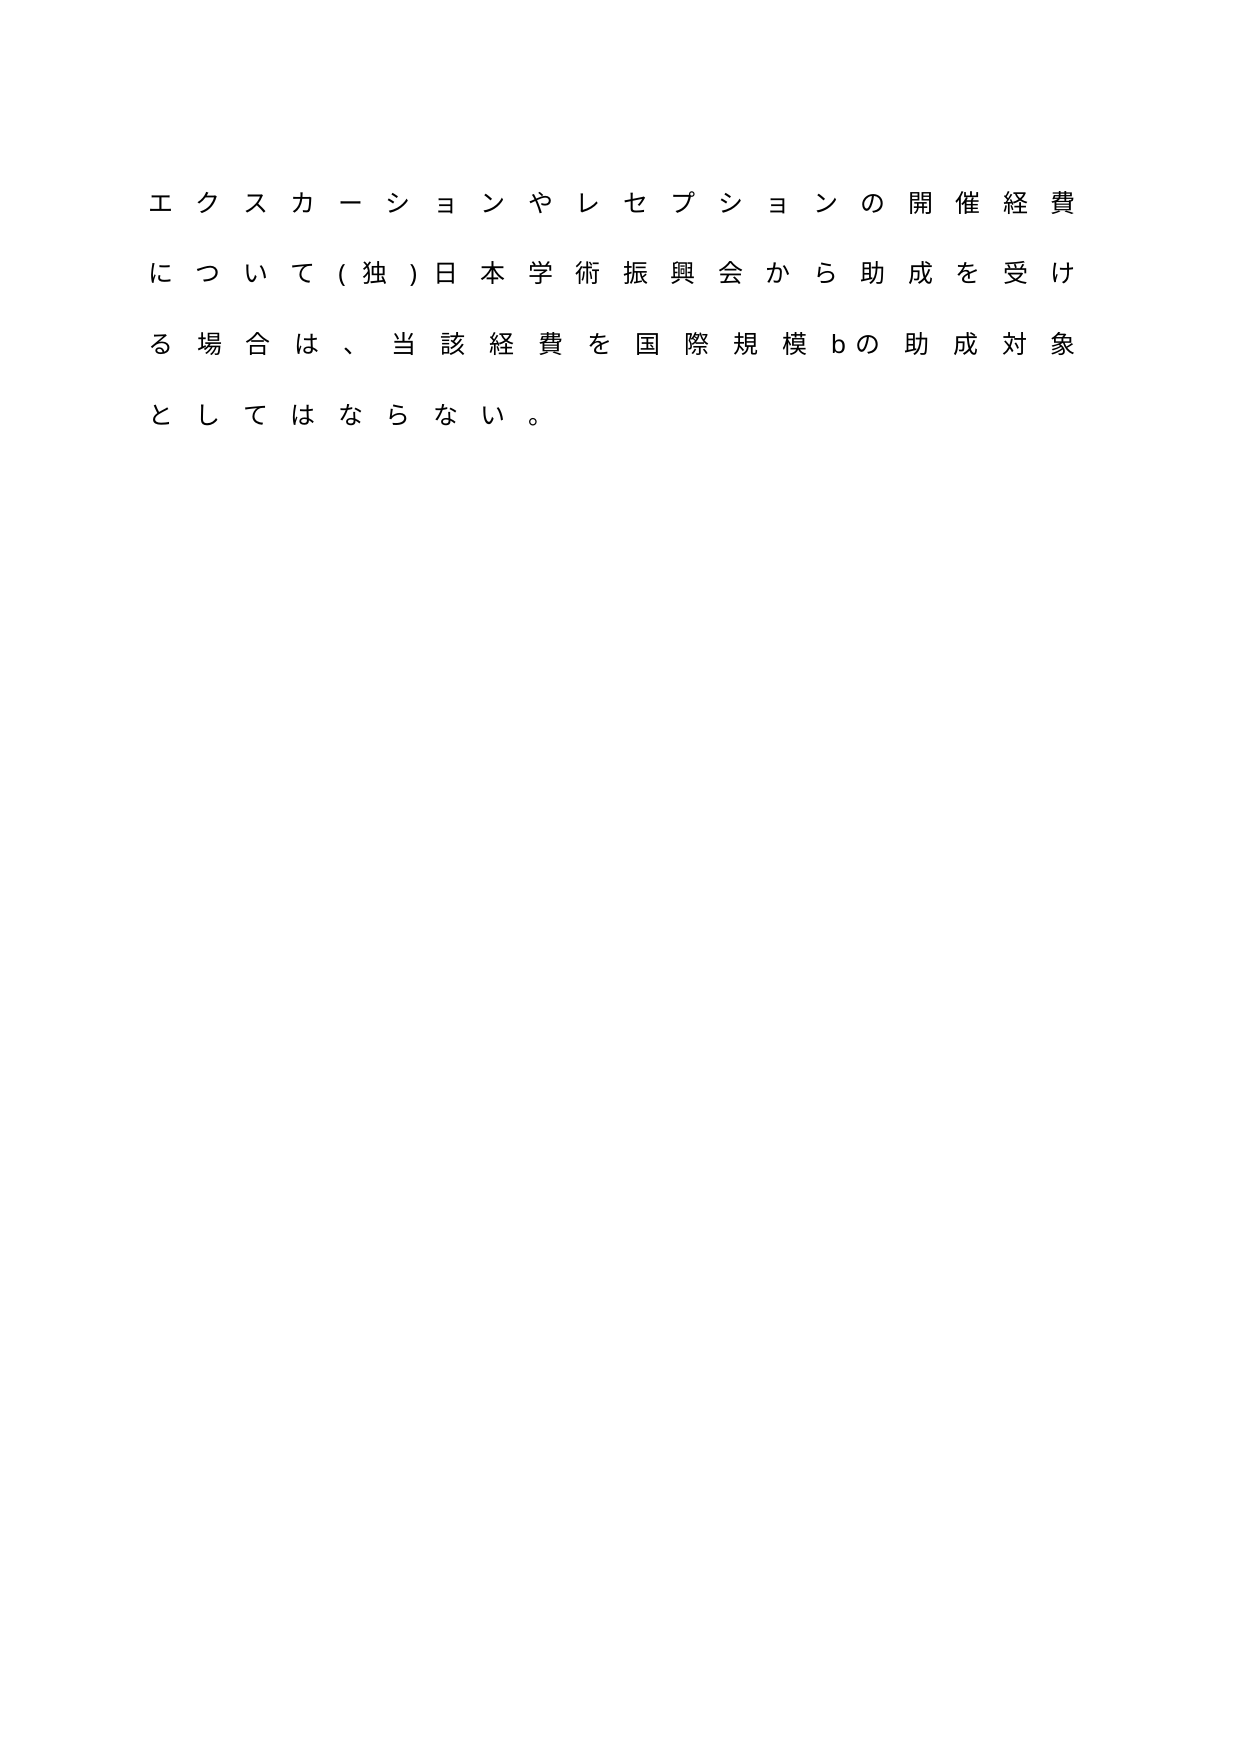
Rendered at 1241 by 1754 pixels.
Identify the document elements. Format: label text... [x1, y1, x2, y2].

text エクスカーションやレセプションの開催経費について(独)日本学術振興会から助成を受ける場合は、当該経費を国際規模bの助成対象としてはならない。 [148, 166, 1098, 449]
